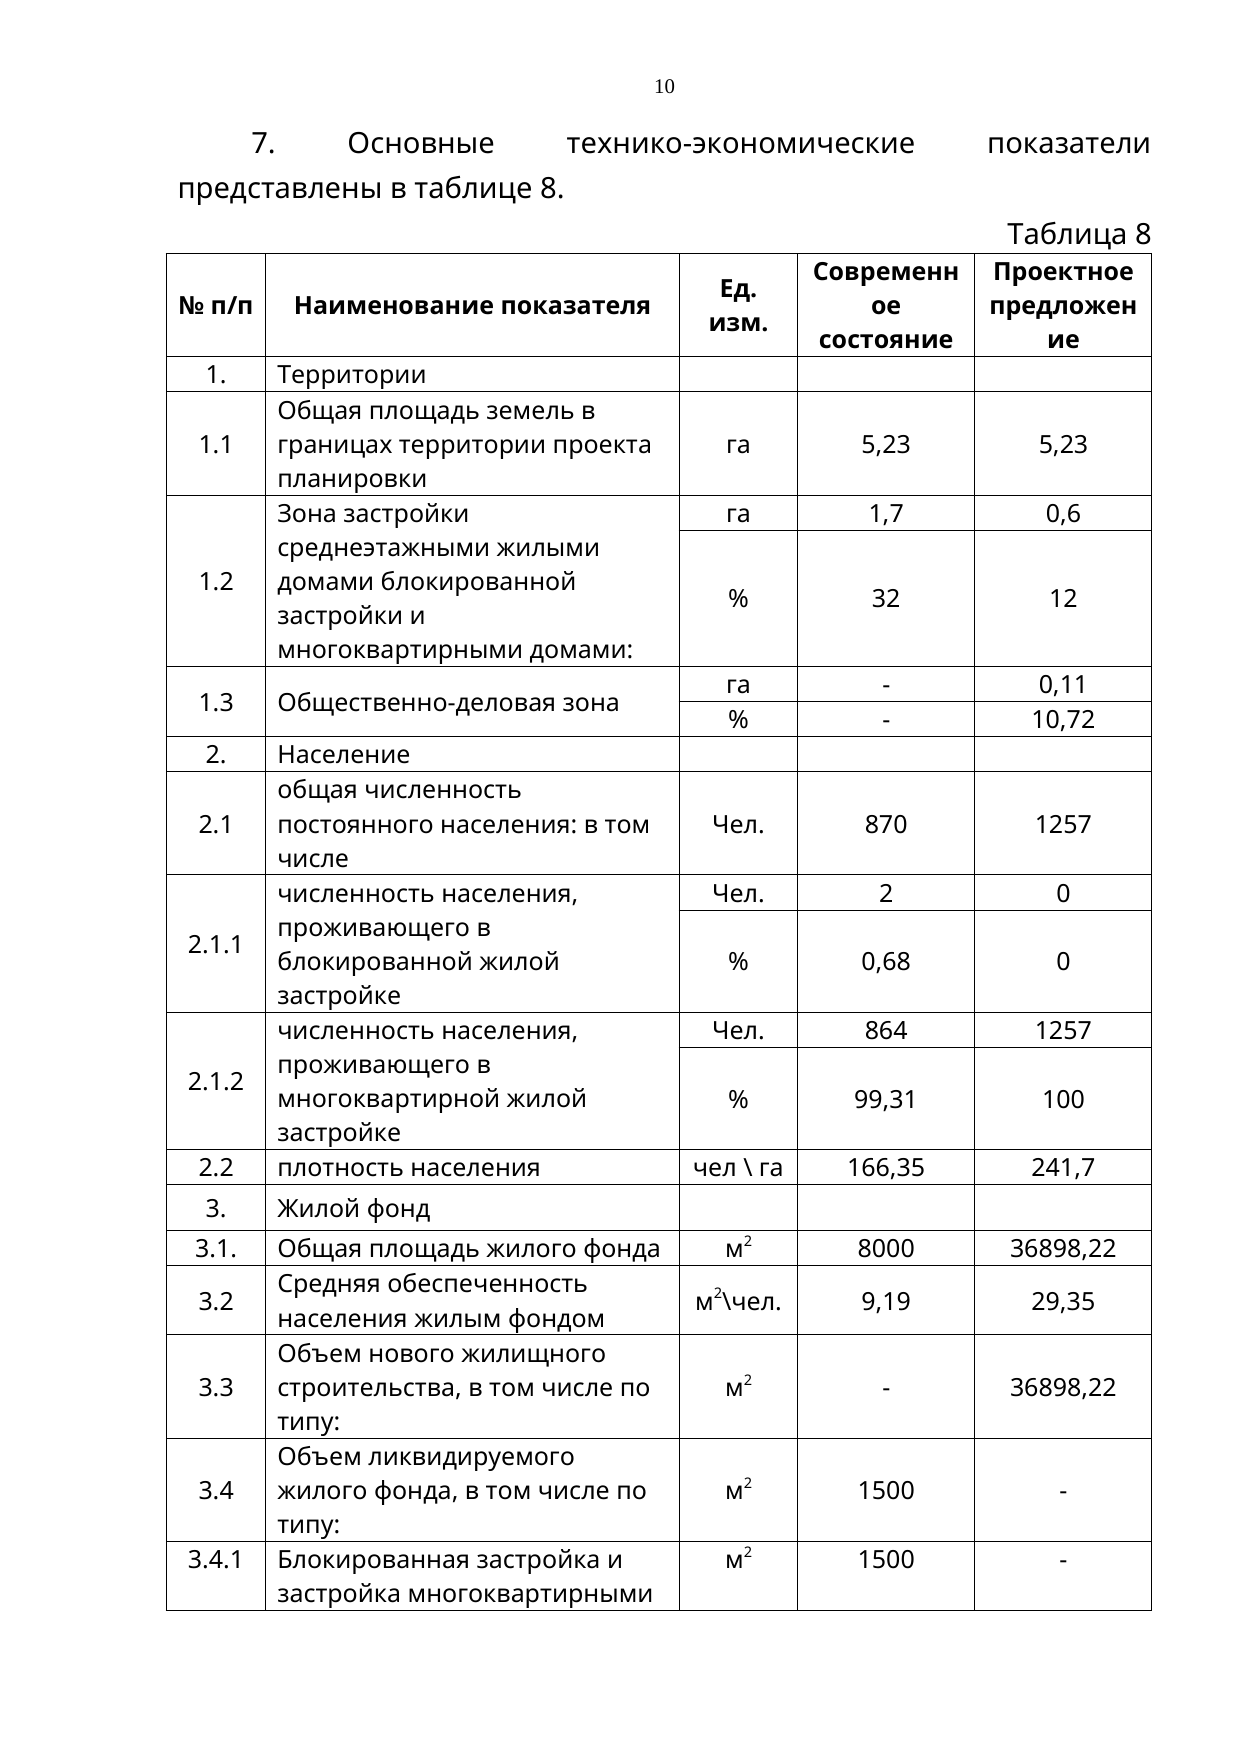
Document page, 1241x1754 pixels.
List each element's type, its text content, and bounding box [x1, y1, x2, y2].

table_cell 1.1 [167, 392, 265, 494]
table_cell 9,19 [798, 1266, 974, 1334]
table_cell Зона застройки среднеэтажными жилыми домами блокированной застройки и многоквартирными домами: [266, 496, 679, 666]
table_cell 2.1 [167, 772, 265, 874]
table_header Ед. изм. [680, 254, 797, 356]
table_cell - [798, 1335, 974, 1437]
table_cell 3.2 [167, 1266, 265, 1334]
table_cell 2. [167, 737, 265, 771]
table_cell 1.2 [167, 496, 265, 666]
table_cell - [975, 1542, 1151, 1610]
table_cell м2 [680, 1335, 797, 1437]
table_cell 241,7 [975, 1150, 1151, 1184]
table_cell 0,11 [975, 667, 1151, 701]
table_cell [798, 357, 974, 391]
table_cell 5,23 [975, 392, 1151, 494]
table_cell [798, 737, 974, 771]
table_cell 0,68 [798, 911, 974, 1012]
table_cell 100 [975, 1048, 1151, 1149]
table_cell Объем ликвидируемого жилого фонда, в том числе по типу: [266, 1439, 679, 1541]
table_cell Чел. [680, 1013, 797, 1047]
table_cell 32 [798, 531, 974, 666]
table_cell 99,31 [798, 1048, 974, 1149]
table_cell Чел. [680, 772, 797, 874]
table_cell м2 [680, 1231, 797, 1265]
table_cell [266, 1542, 679, 1610]
table_cell Средняя обеспеченность населения жилым фондом [266, 1266, 679, 1334]
table_cell % [680, 911, 797, 1012]
table_cell Общая площадь жилого фонда [266, 1231, 679, 1265]
table_cell [975, 1185, 1151, 1230]
table_cell 864 [798, 1013, 974, 1047]
table_cell 1,7 [798, 496, 974, 529]
table_cell 3.4.1 [167, 1542, 265, 1610]
table_cell га [680, 392, 797, 494]
table_cell 3. [167, 1185, 265, 1230]
table_cell 870 [798, 772, 974, 874]
table_cell - [798, 702, 974, 736]
table_cell [975, 357, 1151, 391]
table_cell 0 [975, 911, 1151, 1012]
table_cell 12 [975, 531, 1151, 666]
table_cell 29,35 [975, 1266, 1151, 1334]
table_cell - [975, 1439, 1151, 1541]
table_cell 1257 [975, 772, 1151, 874]
table_cell 2 [798, 875, 974, 909]
table_cell [680, 737, 797, 771]
table_cell м2\чел. [680, 1266, 797, 1334]
table_cell 36898,22 [975, 1335, 1151, 1437]
table_cell 2.2 [167, 1150, 265, 1184]
table_cell [680, 1185, 797, 1230]
table_cell плотность населения [266, 1150, 679, 1184]
table_cell 1500 [798, 1542, 974, 1610]
table_cell Общая площадь земель в границах территории проекта планировки [266, 392, 679, 494]
table_cell м2 [680, 1439, 797, 1541]
table_header Современное состояние [798, 254, 974, 356]
table_cell 166,35 [798, 1150, 974, 1184]
table_cell 3.4 [167, 1439, 265, 1541]
table_cell 1257 [975, 1013, 1151, 1047]
table_cell 2.1.2 [167, 1013, 265, 1149]
table_cell Объем нового жилищного строительства, в том числе по типу: [266, 1335, 679, 1437]
table_cell 1.3 [167, 667, 265, 736]
table_cell 1500 [798, 1439, 974, 1541]
table_cell 3.1. [167, 1231, 265, 1265]
table_cell Общественно-деловая зона [266, 667, 679, 736]
table_cell чел \ га [680, 1150, 797, 1184]
table_cell 3.3 [167, 1335, 265, 1437]
table_cell 36898,22 [975, 1231, 1151, 1265]
table_cell га [680, 667, 797, 701]
text Таблица 8 [177, 213, 1152, 253]
table_cell 10,72 [975, 702, 1151, 736]
table_cell Население [266, 737, 679, 771]
table_cell Жилой фонд [266, 1185, 679, 1230]
table_cell [680, 357, 797, 391]
table_header Проектное предложение [975, 254, 1151, 356]
table_cell Территории [266, 357, 679, 391]
table_cell 8000 [798, 1231, 974, 1265]
table_cell % [680, 1048, 797, 1149]
table_cell м2 [680, 1542, 797, 1610]
text 7. Основные технико-экономические показатели представлены в таблице 8. [177, 122, 1152, 207]
table_cell 0 [975, 875, 1151, 909]
table_cell 2.1.1 [167, 875, 265, 1012]
table_cell га [680, 496, 797, 529]
table_cell - [798, 667, 974, 701]
table_cell 5,23 [798, 392, 974, 494]
table_cell % [680, 702, 797, 736]
table_cell [975, 737, 1151, 771]
table_cell общая численность постоянного населения: в том числе [266, 772, 679, 874]
table_cell 0,6 [975, 496, 1151, 529]
table_header № п/п [167, 254, 265, 356]
table_cell численность населения, проживающего в блокированной жилой застройке [266, 875, 679, 1012]
table_cell [798, 1185, 974, 1230]
table_cell численность населения, проживающего в многоквартирной жилой застройке [266, 1013, 679, 1149]
table_cell Чел. [680, 875, 797, 909]
table_cell 1. [167, 357, 265, 391]
table_cell % [680, 531, 797, 666]
table_header Наименование показателя [266, 254, 679, 356]
